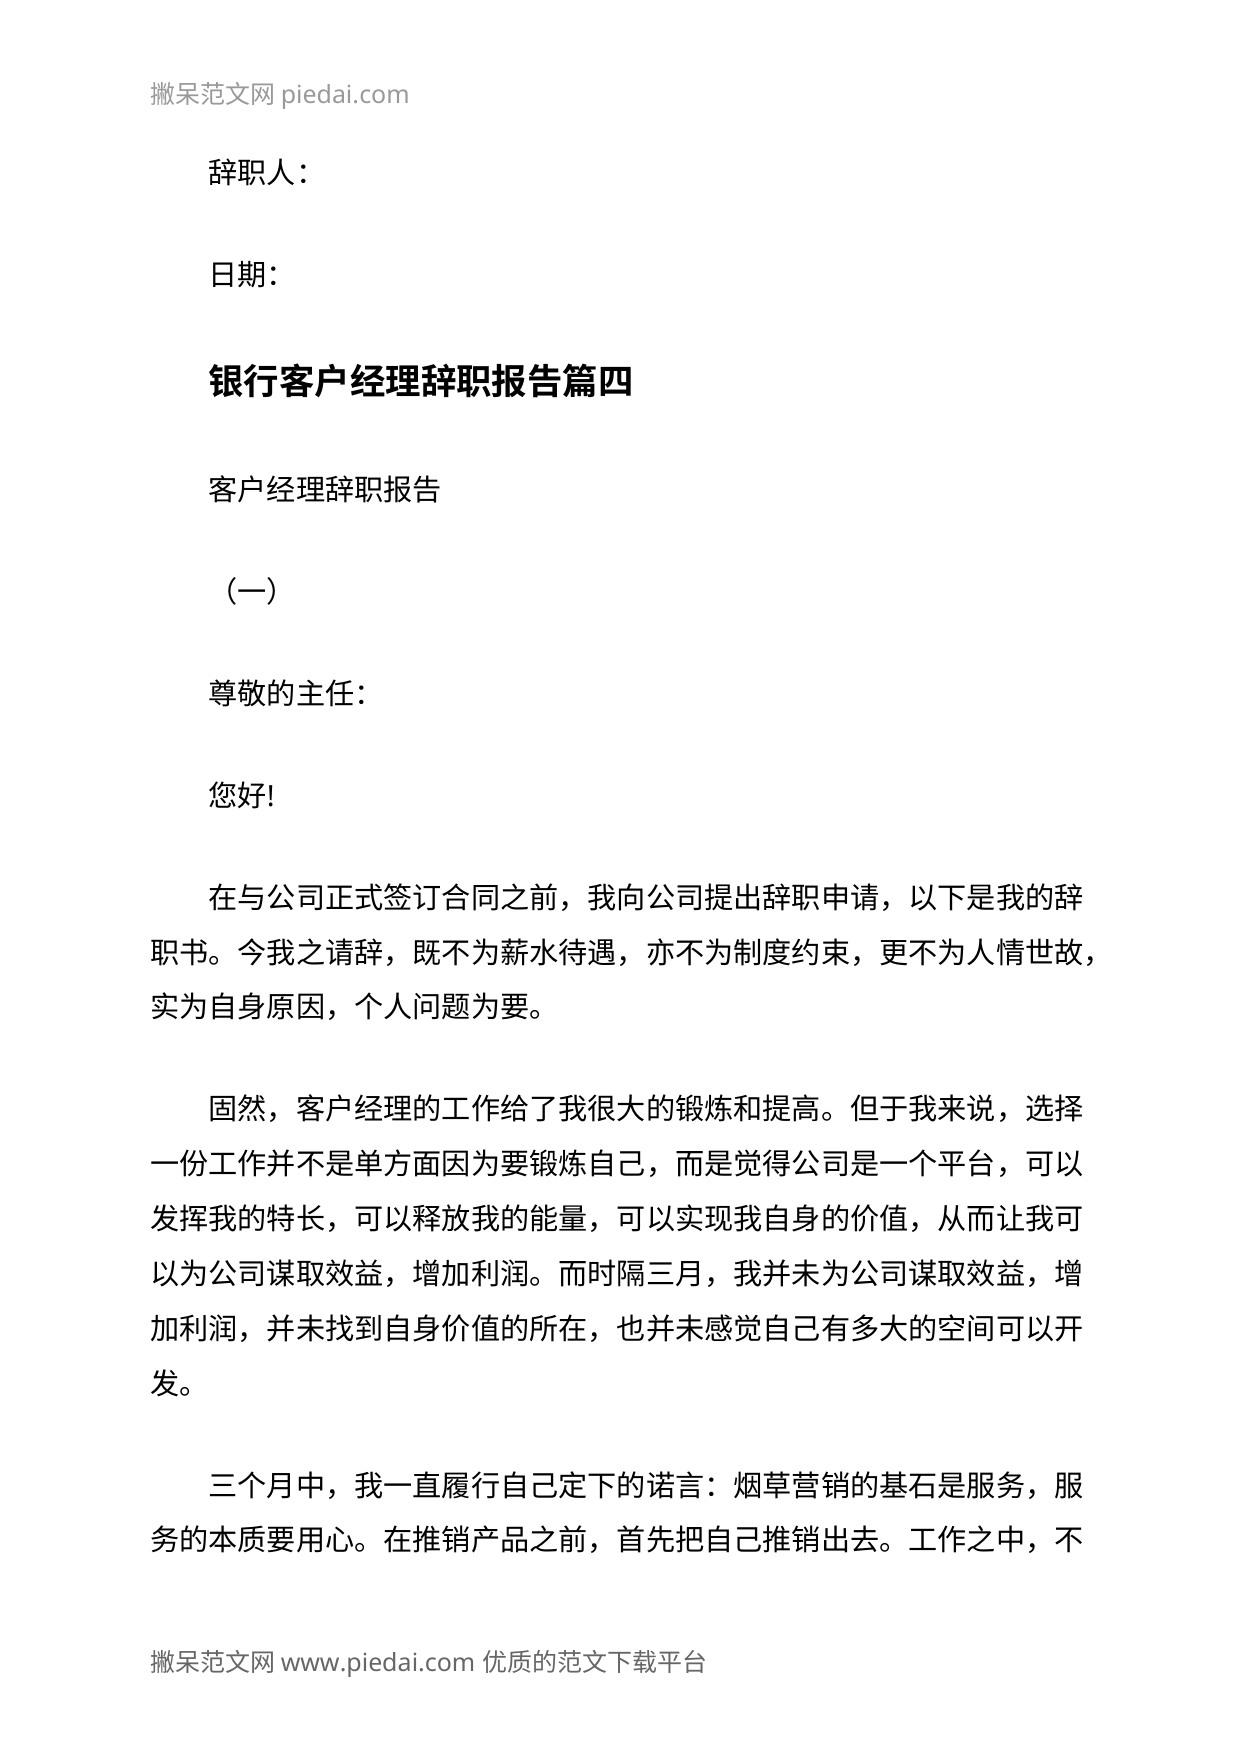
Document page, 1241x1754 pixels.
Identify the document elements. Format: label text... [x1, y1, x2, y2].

text 日期： [150, 252, 1090, 294]
text 固然，客户经理的工作给了我很大的锻炼和提高。但于我来说，选择一份工作并不是单方面因为要锻炼自己，而是觉得公司是一个平台，可以发挥我的特长，可以释放我的能量，可以实现我自身的价值，从而让我可以为公司谋取效益，增加利润。而时隔三月，我并未为公司谋取效益，增加利润，并未找到自身价值的所在，也并未感觉自己有多大的空间可以开发。 [150, 1086, 1090, 1403]
text 辞职人： [150, 150, 1090, 192]
text 在与公司正式签订合同之前，我向公司提出辞职申请，以下是我的辞职书。今我之请辞，既不为薪水待遇，亦不为制度约束，更不为人情世故，实为自身原因，个人问题为要。 [150, 874, 1090, 1026]
text 您好! [150, 772, 1090, 815]
text 客户经理辞职报告 [150, 467, 1090, 509]
text 银行客户经理辞职报告篇四 [150, 353, 1090, 405]
text （一） [150, 569, 1090, 611]
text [150, 1462, 1090, 1559]
text 尊敬的主任： [150, 671, 1090, 713]
